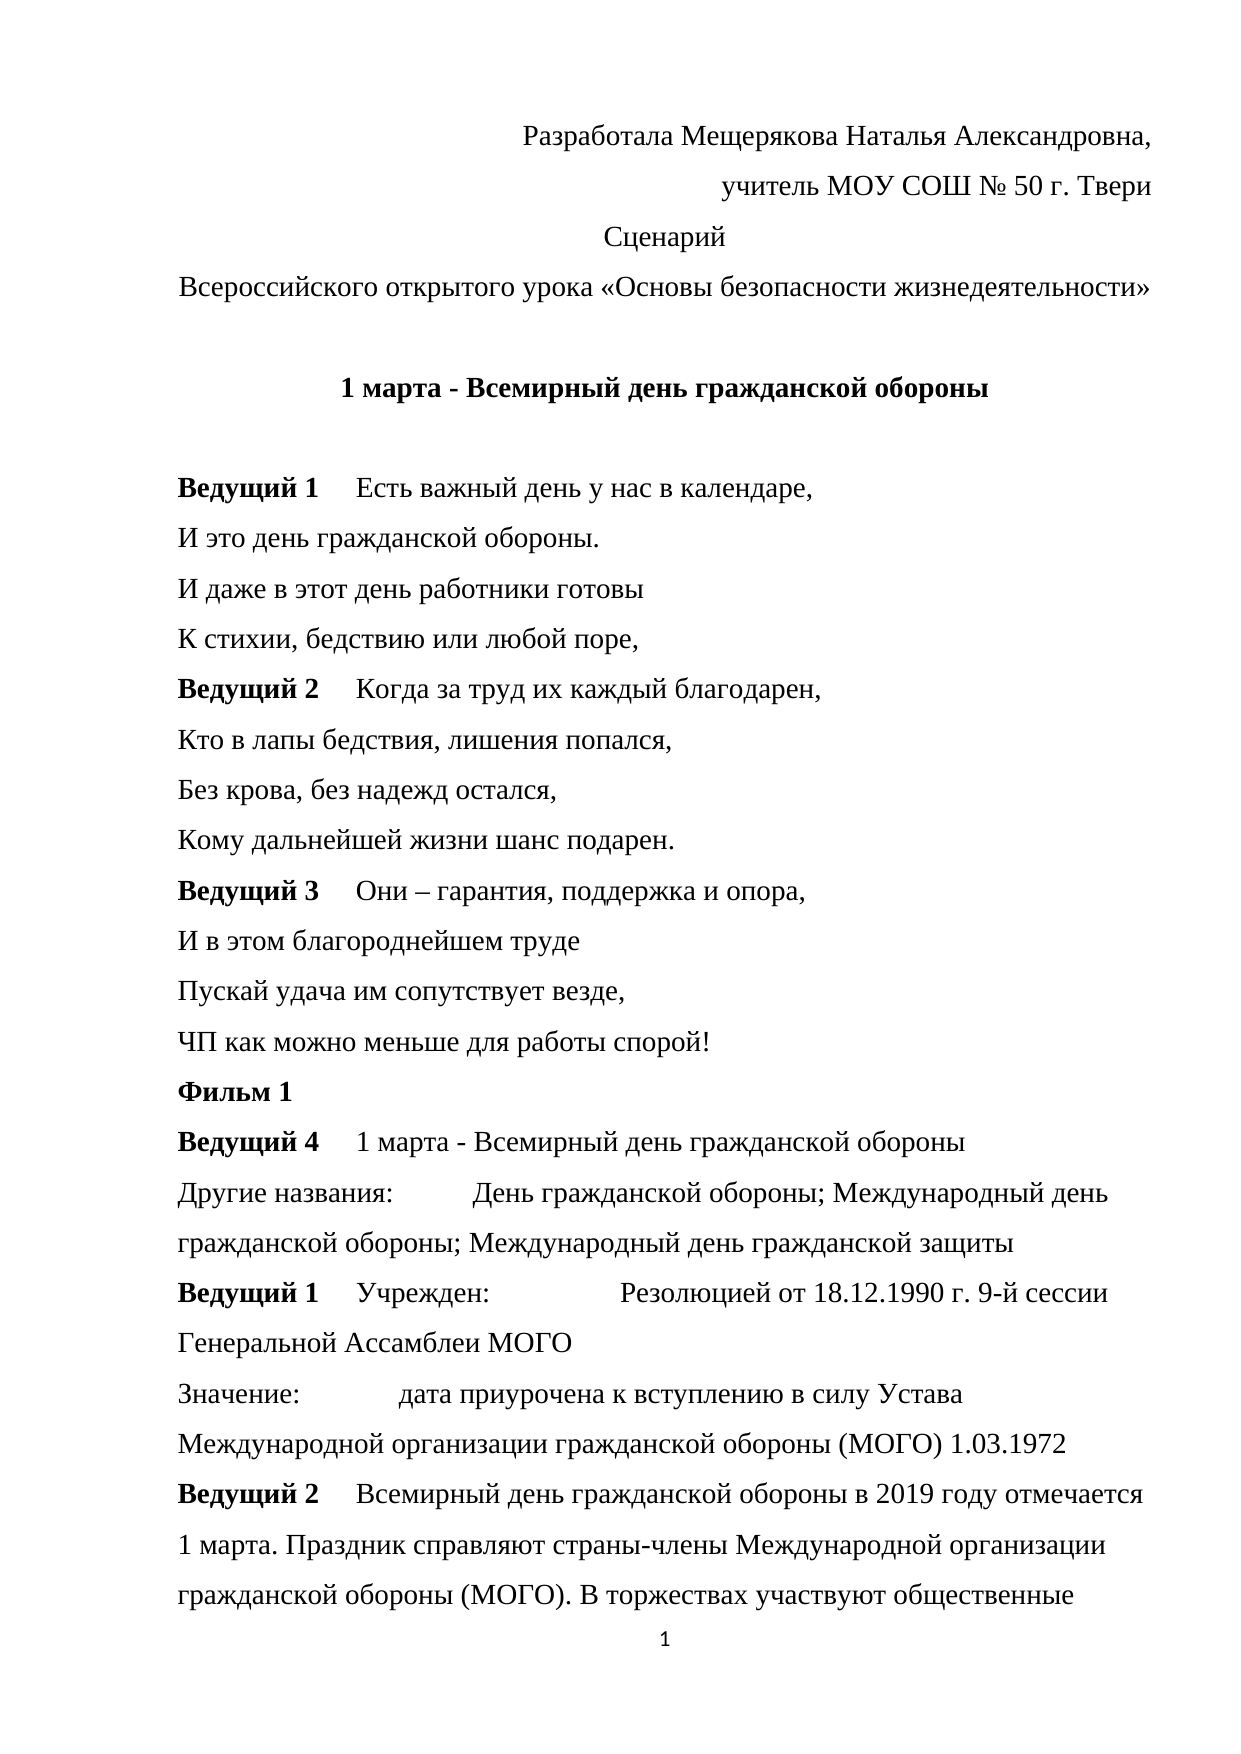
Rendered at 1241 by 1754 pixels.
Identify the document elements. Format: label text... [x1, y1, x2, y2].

text Другие названия: День гражданской обороны; Международный день гражданской обороны; Международный день гражданской защиты [177, 1175, 1152, 1258]
text Значение: дата приурочена к вступлению в силу Устава Международной организации гражданской обороны (МОГО) 1.03.1972 [177, 1376, 1152, 1460]
text Кому дальнейшей жизни шанс подарен. [177, 822, 1152, 856]
text К стихии, бедствию или любой поре, [177, 621, 1152, 655]
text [177, 1477, 1152, 1611]
text Пускай удача им сопутствует везде, [177, 973, 1152, 1007]
text ЧП как можно меньше для работы спорой! [177, 1024, 1152, 1057]
text Ведущий 3 Они – гарантия, поддержка и опора, [177, 873, 1152, 906]
text Ведущий 4 1 марта - Всемирный день гражданской обороны [177, 1124, 1152, 1158]
text Ведущий 2 Когда за труд их каждый благодарен, [177, 672, 1152, 705]
text Всероссийского открытого урока «Основы безопасности жизнедеятельности» [177, 269, 1152, 303]
text И это день гражданской обороны. [177, 521, 1152, 554]
text Сценарий [177, 219, 1152, 252]
text учитель МОУ СОШ № 50 г. Твери [177, 168, 1152, 202]
text Фильм 1 [177, 1074, 1152, 1108]
text Кто в лапы бедствия, лишения попался, [177, 722, 1152, 755]
text Ведущий 1 Учрежден: Резолюцией от 18.12.1990 г. 9-й сессии Генеральной Ассамблеи МОГО [177, 1275, 1152, 1359]
text Разработала Мещерякова Наталья Александровна, [177, 118, 1152, 152]
text И в этом благороднейшем труде [177, 923, 1152, 957]
text И даже в этот день работники готовы [177, 571, 1152, 604]
text 1 марта - Всемирный день гражданской обороны [177, 370, 1152, 403]
text Без крова, без надежд остался, [177, 772, 1152, 806]
text Ведущий 1 Есть важный день у нас в календаре, [177, 470, 1152, 504]
